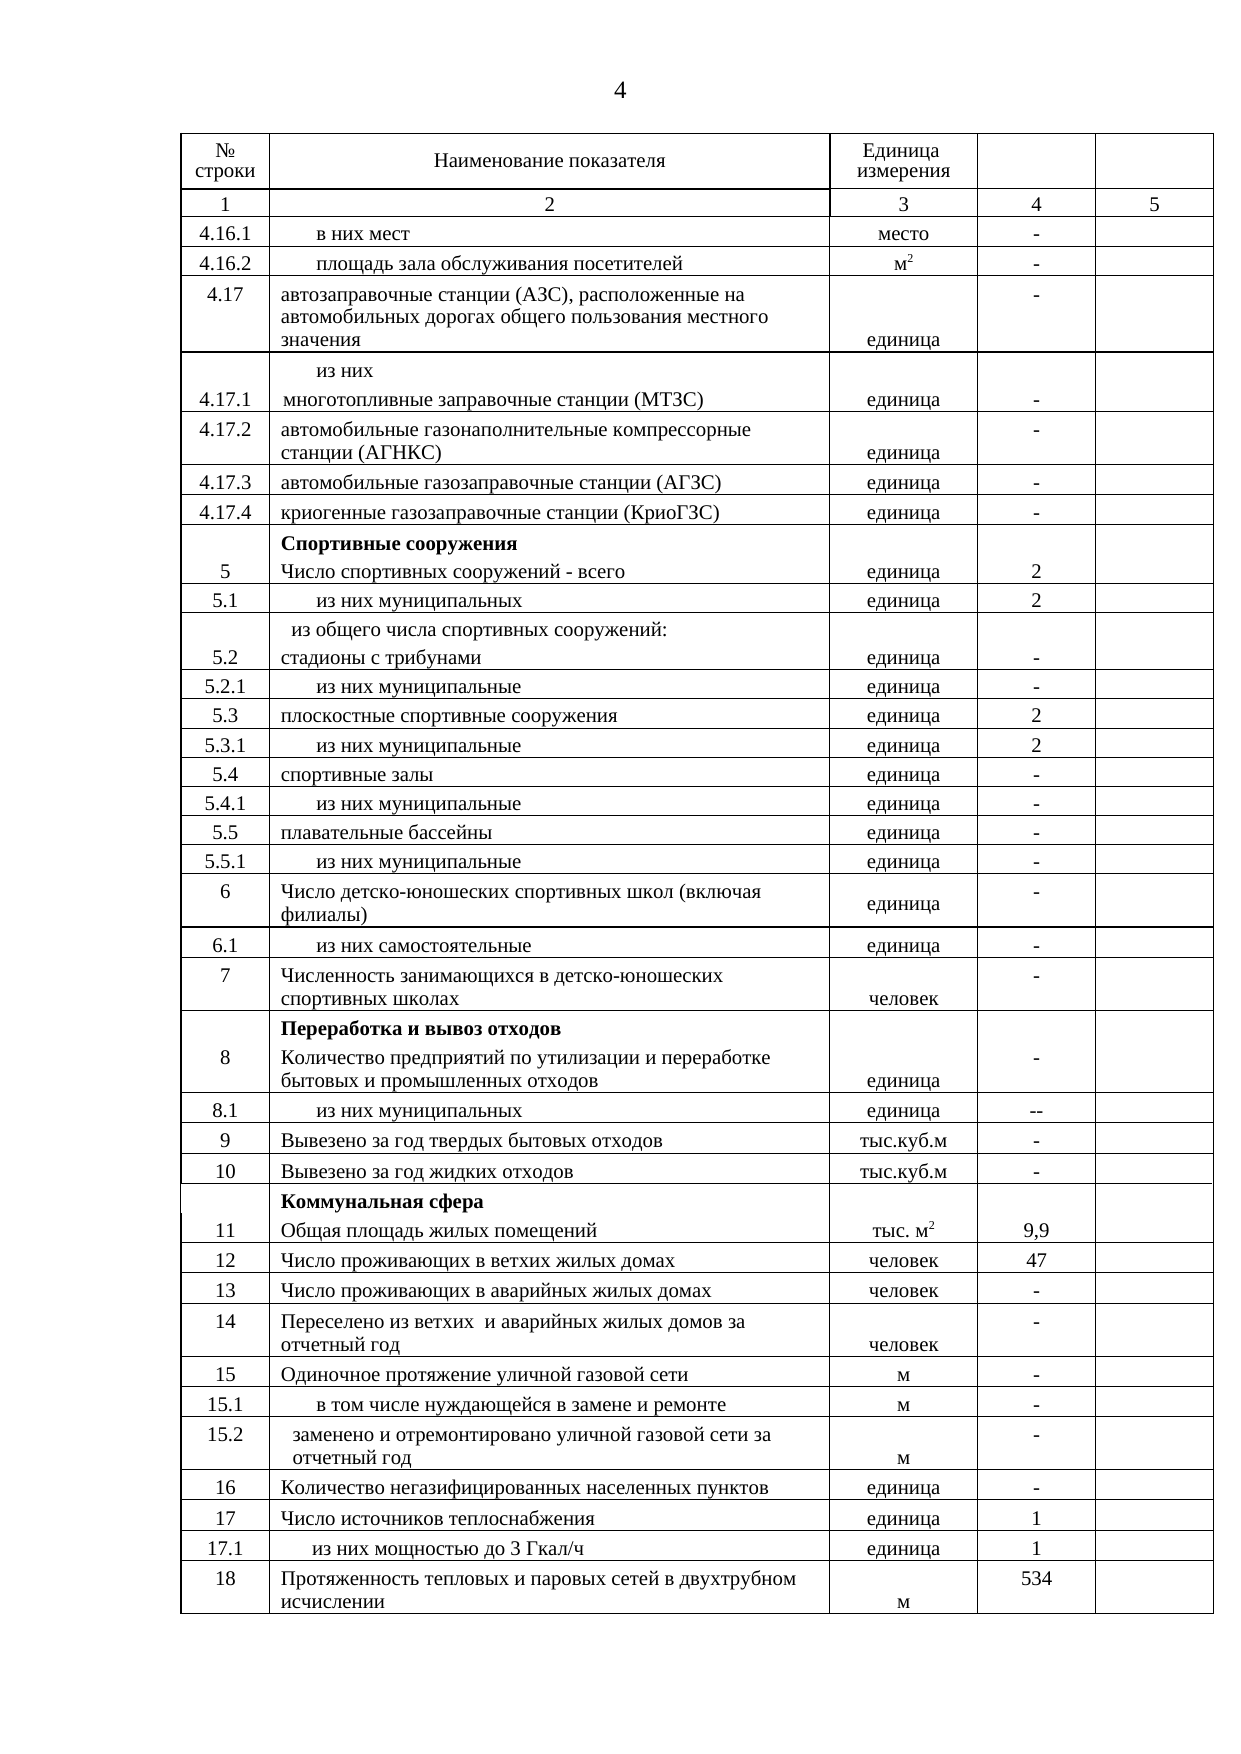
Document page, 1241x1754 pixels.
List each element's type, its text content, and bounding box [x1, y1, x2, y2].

table_cell - [978, 495, 1095, 524]
table_cell единица [830, 1040, 977, 1092]
table_cell единица [830, 1500, 977, 1529]
table_cell [1096, 729, 1213, 757]
table_cell Вывезено за год твердых бытовых отходов [270, 1123, 829, 1152]
table_cell единица [830, 1470, 977, 1499]
table_cell - [978, 1357, 1095, 1386]
table_cell м [830, 1561, 977, 1613]
table_cell м [830, 1357, 977, 1386]
table_cell из них муниципальные [270, 845, 829, 873]
table_cell [1096, 874, 1213, 926]
table_cell из них муниципальные [270, 670, 829, 698]
table_cell 13 [182, 1273, 269, 1302]
table_cell [1096, 1123, 1213, 1152]
table_cell единица [830, 729, 977, 757]
table_cell - [978, 641, 1095, 669]
table_cell - [978, 217, 1095, 246]
table_cell 2 [978, 555, 1095, 583]
table_cell - [978, 1154, 1095, 1183]
table_cell единица [830, 465, 977, 494]
table_cell [1096, 1154, 1213, 1183]
table_cell 5.2.1 [182, 670, 269, 698]
table_cell - [978, 958, 1095, 1010]
table_cell человек [830, 1243, 977, 1272]
table_cell - [978, 816, 1095, 844]
table_cell [1096, 641, 1213, 669]
table_cell - [978, 412, 1095, 464]
table_cell 11 [182, 1213, 269, 1242]
table_cell [1096, 787, 1213, 815]
table_header № строки [182, 134, 269, 188]
table_cell единица [830, 495, 977, 524]
table_cell [830, 1184, 977, 1213]
table_cell из них муниципальные [270, 729, 829, 757]
table_cell - [978, 1470, 1095, 1499]
table_cell 534 [978, 1561, 1095, 1613]
table_cell Вывезено за год жидких отходов [270, 1154, 829, 1183]
table_cell автомобильные газонаполнительные компрессорные станции (АГНКС) [270, 412, 829, 464]
table_cell -- [978, 1093, 1095, 1122]
table_cell единица [830, 787, 977, 815]
table_cell [1096, 1273, 1213, 1302]
table_cell [1096, 1531, 1213, 1560]
table_cell единица [830, 845, 977, 873]
table_cell 15 [182, 1357, 269, 1386]
table_cell человек [830, 1273, 977, 1302]
table_cell - [978, 787, 1095, 815]
table_cell 2 [978, 699, 1095, 727]
table_cell - [978, 353, 1095, 411]
table_cell Одиночное протяжение уличной газовой сети [270, 1357, 829, 1386]
table_cell единица [830, 412, 977, 464]
table_cell 5.2 [182, 641, 269, 669]
table_header Единица измерения [831, 134, 977, 188]
table_cell Число источников теплоснабжения [270, 1500, 829, 1529]
table_cell 8 [182, 1040, 269, 1092]
table_cell - [978, 845, 1095, 873]
table_cell - [978, 247, 1095, 275]
table_cell единица [830, 1093, 977, 1122]
table_cell единица [830, 816, 977, 844]
table_header [978, 134, 1095, 188]
table_cell 6 [182, 874, 269, 926]
table_cell [1096, 495, 1213, 524]
table_cell стадионы с трибунами [270, 641, 829, 669]
table_cell криогенные газозаправочные станции (КриоГЗС) [270, 495, 829, 524]
table_cell 1 [182, 190, 269, 216]
table_cell 4.17.4 [182, 495, 269, 524]
table_cell 5.4.1 [182, 787, 269, 815]
table_cell единица [830, 670, 977, 698]
table_cell единица [830, 641, 977, 669]
table_cell из них муниципальные [270, 787, 829, 815]
table_cell [1096, 1183, 1213, 1213]
table_cell единица [830, 584, 977, 612]
table_cell [978, 525, 1095, 554]
table_cell 6.1 [182, 928, 269, 957]
table_cell Число проживающих в аварийных жилых домах [270, 1273, 829, 1302]
table_cell Количество негазифицированных населенных пунктов [270, 1470, 829, 1499]
table_cell [1096, 1243, 1213, 1272]
table_cell тыс.куб.м [830, 1154, 977, 1183]
table_cell из них мощностью до 3 Гкал/ч [270, 1531, 829, 1560]
table_cell 16 [182, 1470, 269, 1499]
table_cell [1096, 1561, 1213, 1613]
table_cell Количество предприятий по утилизации и переработке бытовых и промышленных отходов [270, 1040, 829, 1092]
table_cell плоскостные спортивные сооружения [270, 699, 829, 727]
table_cell [1096, 465, 1213, 494]
table_cell 5.3 [182, 699, 269, 727]
table_cell в том числе нуждающейся в замене и ремонте [270, 1387, 829, 1416]
table_cell [1096, 217, 1213, 246]
table_cell 2 [978, 729, 1095, 757]
table_cell 47 [978, 1243, 1095, 1272]
table_cell 4.17.3 [182, 465, 269, 494]
table_cell 5.1 [182, 584, 269, 612]
table_cell 10 [182, 1154, 269, 1183]
table_cell [1096, 1040, 1213, 1092]
table_cell - [978, 1123, 1095, 1152]
table_cell единица [830, 758, 977, 786]
table_cell 8.1 [182, 1093, 269, 1122]
table_cell из них самостоятельные [270, 928, 829, 957]
table_cell Число проживающих в ветхих жилых домах [270, 1243, 829, 1272]
table_cell [1096, 1417, 1213, 1469]
table_cell в них мест [270, 217, 829, 246]
table_cell [1096, 845, 1213, 873]
table_cell из них муниципальных [270, 584, 829, 612]
table_cell - [978, 670, 1095, 698]
table_cell 5 [182, 555, 269, 583]
table_cell [1096, 613, 1213, 641]
table_cell 4.16.1 [182, 217, 269, 246]
table_cell 5.4 [182, 758, 269, 786]
table_cell м2 [830, 247, 977, 275]
table_cell 4.17.1 [182, 353, 269, 411]
table_cell площадь зала обслуживания посетителей [270, 247, 829, 275]
table_cell - [978, 928, 1095, 957]
table_cell [830, 525, 977, 554]
table_cell Коммунальная сфера [270, 1184, 829, 1213]
table_cell Переработка и вывоз отходов [270, 1011, 829, 1040]
table_cell Число детско-юношеских спортивных школ (включая филиалы) [270, 874, 829, 926]
table_cell Общая площадь жилых помещений [270, 1213, 829, 1242]
table_cell 1 [978, 1531, 1095, 1560]
table_cell единица [830, 276, 977, 351]
table_cell [1096, 816, 1213, 844]
table_cell тыс.куб.м [830, 1123, 977, 1152]
table_cell 3 [831, 189, 977, 216]
table_cell - [978, 1304, 1095, 1356]
table_cell [1096, 1011, 1213, 1040]
table_cell заменено и отремонтировано уличной газовой сети за отчетный год [270, 1417, 829, 1469]
table_cell [978, 1011, 1095, 1040]
table_cell - [978, 276, 1095, 351]
table_cell 5 [1096, 189, 1213, 216]
table_cell [1096, 555, 1213, 583]
table_cell 7 [182, 958, 269, 1010]
table_cell 2 [978, 584, 1095, 612]
table_cell [1096, 247, 1213, 275]
table_cell 18 [182, 1561, 269, 1613]
table_cell 15.2 [182, 1417, 269, 1469]
table_cell 4.17 [182, 276, 269, 351]
table_cell [1096, 1387, 1213, 1416]
table_cell - [978, 1273, 1095, 1302]
table_cell единица [830, 555, 977, 583]
table_cell 5.3.1 [182, 729, 269, 757]
table_cell [182, 613, 269, 641]
table_cell - [978, 1387, 1095, 1416]
table_cell Численность занимающихся в детско-юношеских спортивных школах [270, 958, 829, 1010]
table_cell Протяженность тепловых и паровых сетей в двухтрубном исчислении [270, 1561, 829, 1613]
table_cell 4.17.2 [182, 412, 269, 464]
table_cell единица [830, 353, 977, 411]
table_cell [978, 613, 1095, 641]
table_header Наименование показателя [270, 134, 829, 188]
table_cell [1096, 699, 1213, 727]
table_cell [1096, 1500, 1213, 1529]
table_cell 5.5.1 [182, 845, 269, 873]
table_cell [182, 1011, 269, 1040]
table_cell человек [830, 958, 977, 1010]
table_cell человек [830, 1304, 977, 1356]
table_cell из них муниципальных [270, 1093, 829, 1122]
table_cell из общего числа спортивных сооружений: [270, 613, 829, 641]
table_cell автомобильные газозаправочные станции (АГЗС) [270, 465, 829, 494]
table_cell 4 [978, 189, 1095, 216]
table_cell [1096, 1470, 1213, 1499]
table_cell единица [830, 699, 977, 727]
table_cell [1096, 353, 1213, 411]
table_cell [1096, 1093, 1213, 1122]
table_cell [830, 613, 977, 641]
table_cell - [978, 465, 1095, 494]
table_cell 14 [182, 1304, 269, 1356]
table_cell Переселено из ветхих и аварийных жилых домов за отчетный год [270, 1304, 829, 1356]
table_cell [1096, 584, 1213, 612]
table_cell 17 [182, 1500, 269, 1529]
table_cell плавательные бассейны [270, 816, 829, 844]
table_cell единица [830, 874, 977, 926]
table_cell [181, 1184, 269, 1213]
table_cell [182, 525, 269, 554]
table_header [1096, 134, 1213, 188]
table_cell [978, 1184, 1095, 1213]
table_cell 1 [978, 1500, 1095, 1529]
table_cell м [830, 1417, 977, 1469]
table_cell [1096, 928, 1213, 957]
table_cell - [978, 758, 1095, 786]
table_cell 4.16.2 [182, 247, 269, 275]
table_cell автозаправочные станции (АЗС), расположенные на автомобильных дорогах общего пользования местного значения [270, 276, 829, 351]
table_cell 2 [270, 190, 829, 216]
table_cell - [978, 1417, 1095, 1469]
table_cell [1096, 276, 1213, 351]
table_cell [830, 1011, 977, 1040]
table_cell единица [830, 1531, 977, 1560]
table_cell 15.1 [182, 1387, 269, 1416]
table_cell - [978, 874, 1095, 926]
table_cell м [830, 1387, 977, 1416]
table_cell 9,9 [978, 1213, 1095, 1242]
table_cell [1096, 958, 1213, 1010]
table_cell [1096, 525, 1213, 554]
table_cell [1096, 758, 1213, 786]
table_cell 12 [182, 1243, 269, 1272]
table_cell [1096, 670, 1213, 698]
table_cell Спортивные сооружения [270, 525, 829, 554]
table_cell - [978, 1040, 1095, 1092]
table_cell 5.5 [182, 816, 269, 844]
table_cell 17.1 [182, 1531, 269, 1560]
table_cell тыс. м2 [830, 1213, 977, 1242]
table_cell спортивные залы [270, 758, 829, 786]
table_cell 9 [182, 1123, 269, 1152]
table_cell место [830, 217, 977, 246]
table_cell Число спортивных сооружений - всего [270, 555, 829, 583]
table_cell [1096, 1213, 1213, 1242]
table_cell единица [830, 928, 977, 957]
table_cell [1096, 1304, 1213, 1356]
table_cell [1096, 412, 1213, 464]
table_cell из них многотопливные заправочные станции (МТЗС) [270, 353, 829, 411]
table_cell [1096, 1357, 1213, 1386]
